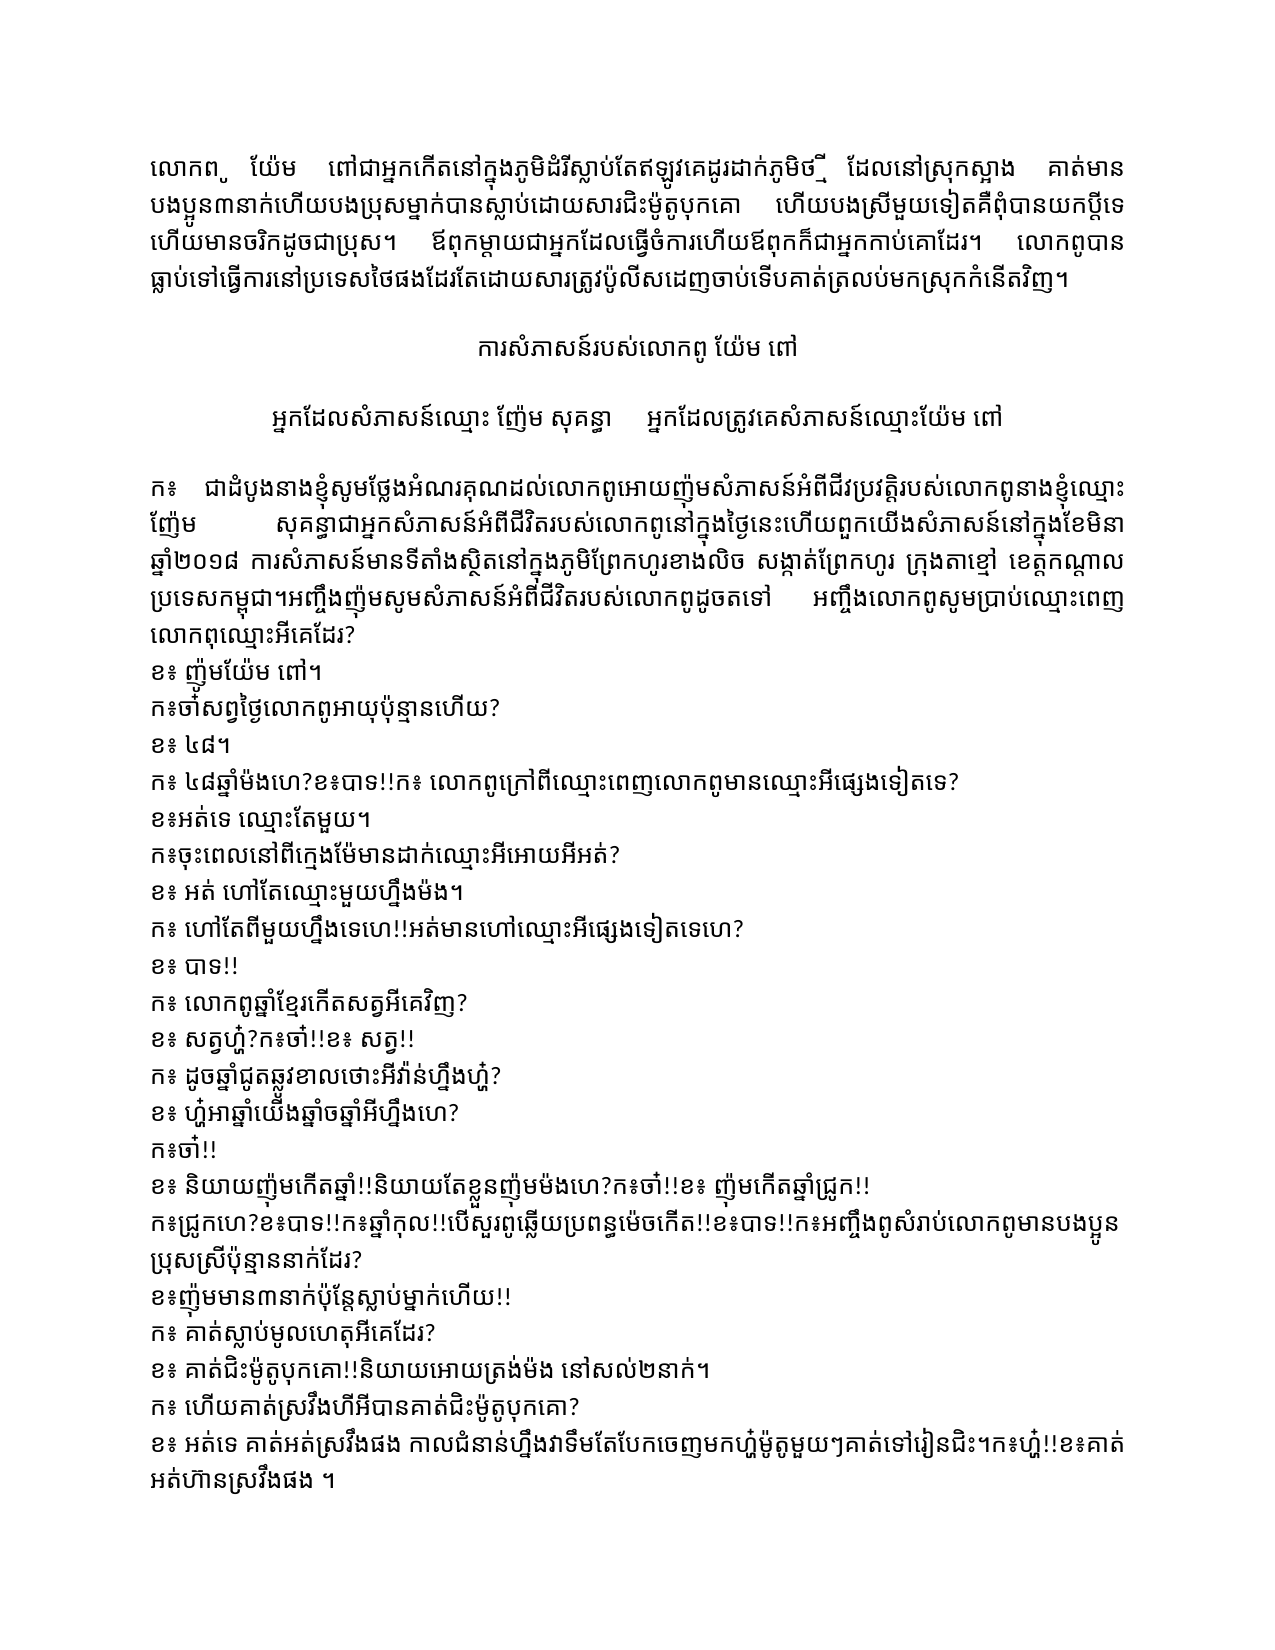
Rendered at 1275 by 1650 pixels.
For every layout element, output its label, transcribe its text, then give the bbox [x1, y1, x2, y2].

text ក៖ ដូចឆ្នាំជូតឆ្លូវខាលថោះអីវ៉ាន់ហ្នឹងហ្ហ៎? [150, 1058, 1125, 1092]
text ក៖ ៤៨ឆ្នាំម៉ងហេ?ខ៖បាទ!!ក៖ លោកពូក្រៅពីឈ្មោះពេញលោកពូមានឈ្មោះអីផ្សេងទៀតទេ? [150, 763, 1125, 798]
text ក៖ចុះពេលនៅពីក្មេងម៉ែមានដាក់ឈ្មោះអីអោយអីអត់? [150, 837, 1125, 871]
text ក៖ចា៎!! [150, 1131, 1125, 1165]
text ក៖ គាត់ស្លាប់មូលហេតុអីគេដែរ? [150, 1315, 1125, 1349]
text ខ៖ញ៉ុមមាន៣នាក់ប៉ុន្តែស្លាប់ម្នាក់ហើយ!! [150, 1278, 1125, 1312]
text ខ៖ ញ៉ូមយ៉ែម ពៅ។ [150, 653, 1125, 687]
text ខ៖ និយាយញ៉ុមកើតឆ្នាំ!!និយាយតែខ្លួនញ៉ុមម៉ងហេ?ក៖ចា៎!!ខ៖ ញ៉ុមកើតឆ្នាំជ្រូក!! [150, 1168, 1125, 1202]
text ការសំភាសន៍របស់លោកពូ យ៉ែម ពៅ [150, 330, 1125, 364]
text ខ៖ សត្វហ្ហ៎?ក៖ចា៎!!ខ៖ សត្វ!! [150, 1021, 1125, 1055]
text ខ៖អត់ទេ ឈ្មោះតែមួយ។ [150, 800, 1125, 834]
text ខ៖ អត់​ ហៅតែឈ្មោះមួយហ្នឹងម៉ង។ [150, 874, 1125, 908]
text ខ៖ គាត់ជិះម៉ូតូបុកគោ!!និយាយអោយត្រង់ម៉ង នៅសល់២នាក់។ [150, 1352, 1125, 1386]
text ក៖ ហៅតែពីមួយហ្នឹងទេហេ!!អត់មានហៅឈ្មោះអីផ្សេងទៀតទេហេ? [150, 911, 1125, 945]
text ក៖ចា៎សព្វថ្ងៃលោកពូអាយុប៉ុន្មានហើយ? [150, 690, 1125, 724]
text ក៖ជ្រូកហេ?ខ៖បាទ!!ក៖ឆ្នាំកុល!!បើសួរពូឆ្លើយប្រពន្ធម៉េចកើត!!ខ៖បាទ!!ក៖អញ្ចឹងពូសំរាប់លោកពូមានបងប្អូនប្រុសស្រីប៉ុន្មាននាក់ដែរ? [150, 1205, 1125, 1276]
text ខ៖​ ៤៨។ [150, 727, 1125, 761]
text អ្នកដែលសំភាសន៍ឈ្មោះ ញ៉ែម សុគន្ធា អ្នកដែលត្រូវគេសំភាសន៍ឈ្មោះយ៉ែម ពៅ [150, 400, 1125, 434]
text លោកពូ យ៉ែម ពៅជាអ្នកកើតនៅក្នុងភូមិដំរីស្លាប់តែឥឡូវគេដូរដាក់ភូមិថ្មី ដែលនៅស្រុកស្អាង គាត់មានបងប្អូន៣នាក់ហើយបងប្រុសម្នាក់បានស្លាប់ដោយសារជិះម៉ូតូបុកគោ ហើយបងស្រីមួយទៀតគឺពុំបានយកប្តីទេហើយមានចរិកដូចជាប្រុស។ ឪពុកម្តាយជាអ្នកដែលធ្វើចំការហើយឪពុកក៏ជាអ្នកកាប់គោដែរ។ លោកពូបានធ្លាប់ទៅធ្វើការនៅប្រទេសថៃផងដែរតែដោយសារត្រូវប៉ូលីសដេញចាប់ទើបគាត់ត្រលប់មកស្រុកកំនើតវិញ។ [150, 150, 1125, 294]
text ខ៖ បាទ!! [150, 947, 1125, 981]
text ក៖ លោកពូឆ្នាំខ្មែរកើតសត្វអីគេវិញ? [150, 984, 1125, 1018]
text ខ៖ ហ្ហ៎អាឆ្នាំយើងឆ្នាំចឆ្នាំអីហ្នឹងហេ? [150, 1094, 1125, 1128]
text ខ៖ អត់ទេ គាត់អត់ស្រវឹងផង កាលជំនាន់ហ្នឹងវាទឹមតែបែកចេញមកហ្ហ៎ម៉ូតូមួយៗគាត់ទៅរៀនជិះ។ក៖ហ្ហ៎!!ខ៖គាត់អត់ហ៊ានស្រវឹងផង ។ [150, 1425, 1125, 1496]
text ក៖ ជាដំបូងនាងខ្ញុំសូមថ្លែងអំណរគុណដល់លោកពូអោយញ៉ុមសំភាសន៍អំពីជីវប្រវត្តិរបស់លោកពូនាងខ្ញុំឈ្មោះញ៉ែម សុគន្ធាជាអ្នកសំភាសន៍អំពីជីវិតរបស់លោកពូនៅក្នុងថ្ងៃនេះហើយពួកយើងសំភាសន៍នៅក្នុងខែមិនាឆ្នាំ២០១៨ ការសំភាសន៍មានទីតាំងស្ថិតនៅក្នុងភូមិព្រែកហូរខាងលិច សង្កាត់ព្រែកហូរ ក្រុងតាខ្មៅ ខេត្តកណ្តាល ប្រទេសកម្ពុជា។អញ្ចឹងញ៉ុមសូមសំភាសន៍អំពីជីវិតរបស់លោកពូដូចតទៅ អញ្ចឹងលោកពូសូមប្រាប់ឈ្មោះពេញលោកពុឈ្មោះអីគេដែរ? [150, 469, 1125, 651]
text ក៖ ហើយគាត់ស្រវឹងហីអីបានគាត់ជិះម៉ូតូបុកគោ? [150, 1389, 1125, 1423]
